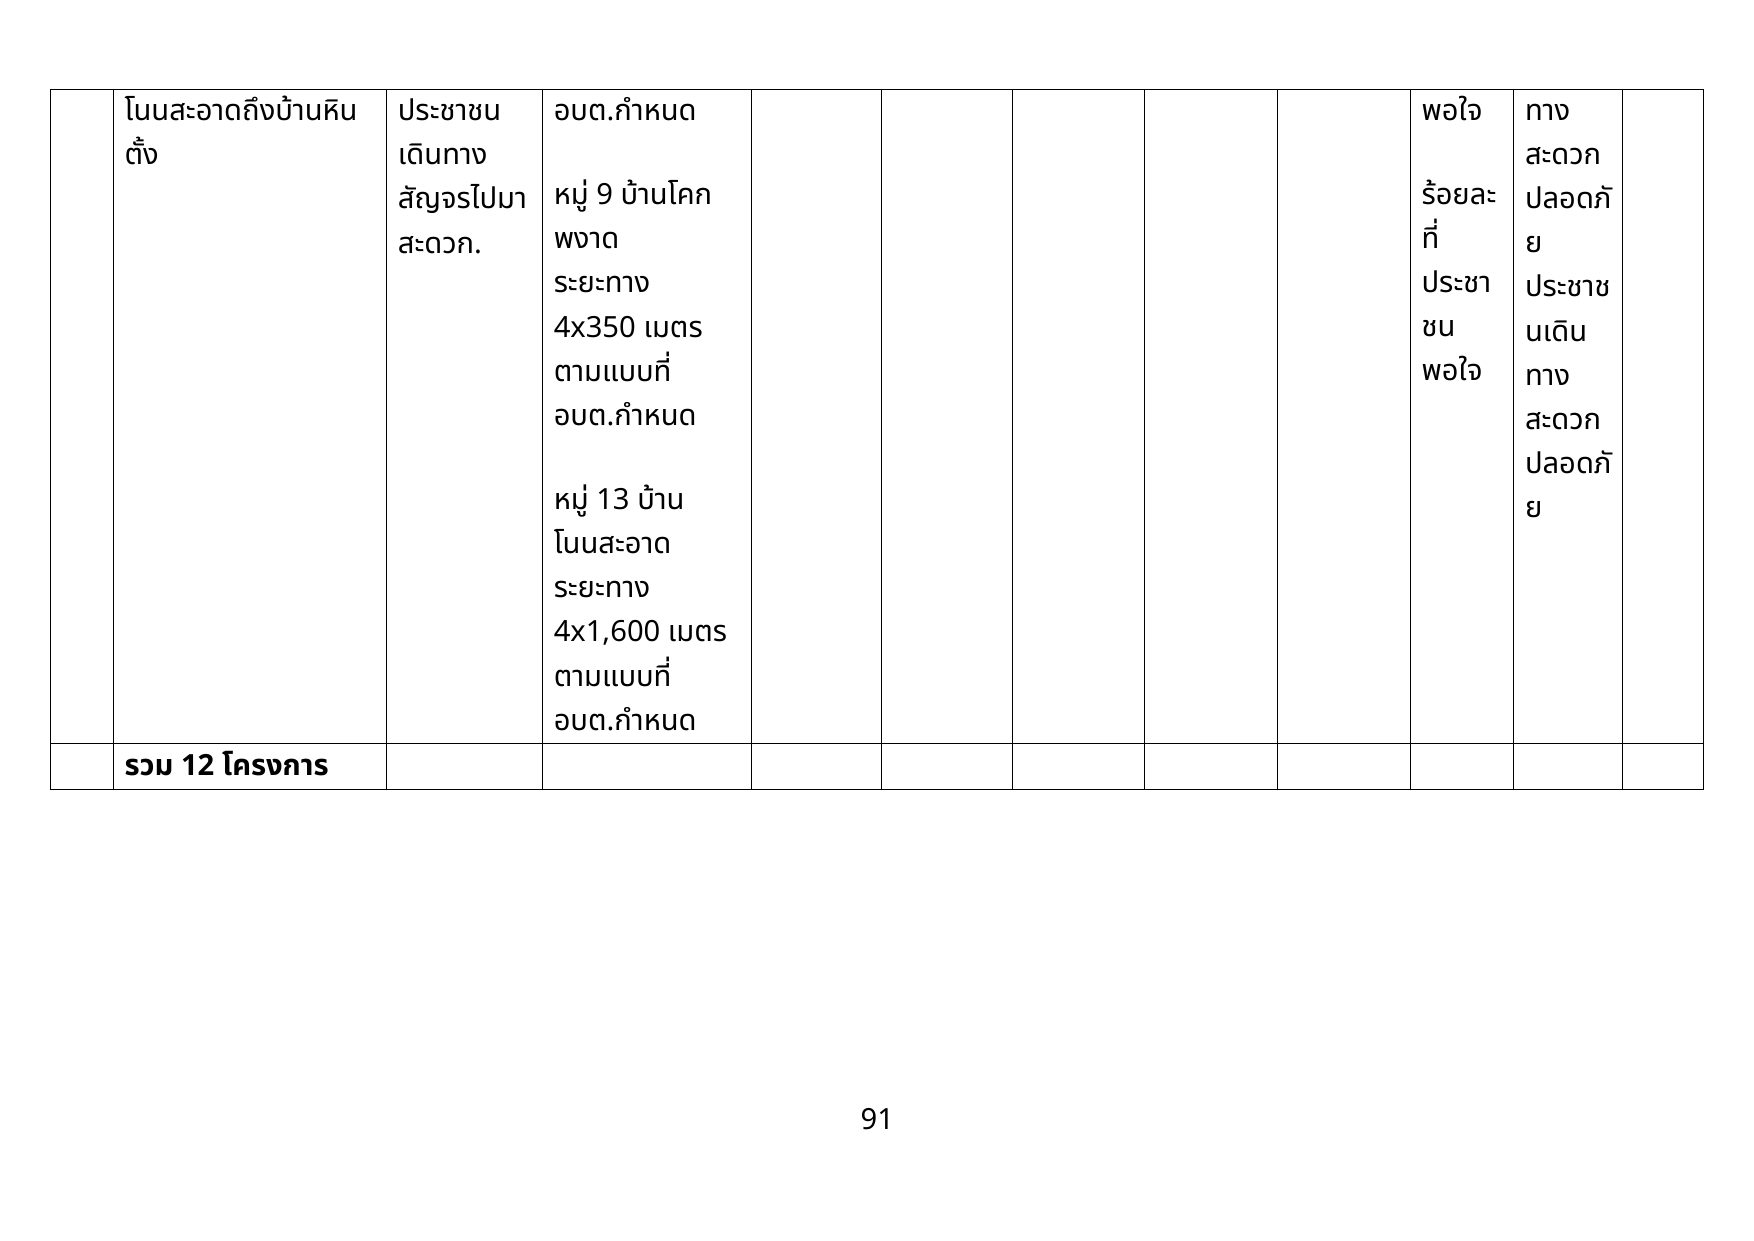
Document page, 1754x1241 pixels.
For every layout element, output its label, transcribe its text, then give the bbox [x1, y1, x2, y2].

table_cell [1623, 744, 1703, 789]
table_cell [1411, 744, 1513, 789]
table_cell [51, 744, 113, 789]
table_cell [1013, 90, 1144, 743]
table_cell [882, 744, 1012, 789]
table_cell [387, 90, 542, 743]
table_cell [1514, 744, 1622, 789]
table_cell [1145, 744, 1277, 789]
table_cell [1623, 90, 1703, 743]
table_cell [387, 744, 542, 789]
table_cell [752, 744, 881, 789]
table_cell [543, 744, 751, 789]
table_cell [882, 90, 1012, 743]
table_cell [1145, 90, 1277, 743]
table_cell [1411, 90, 1513, 743]
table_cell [543, 90, 751, 743]
table_cell รวม 12 โครงการ [114, 744, 386, 789]
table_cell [1514, 90, 1622, 743]
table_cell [752, 90, 881, 743]
table_cell [1013, 744, 1144, 789]
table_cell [51, 90, 113, 743]
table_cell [114, 90, 386, 743]
table_cell [1278, 744, 1410, 789]
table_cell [1278, 90, 1410, 743]
